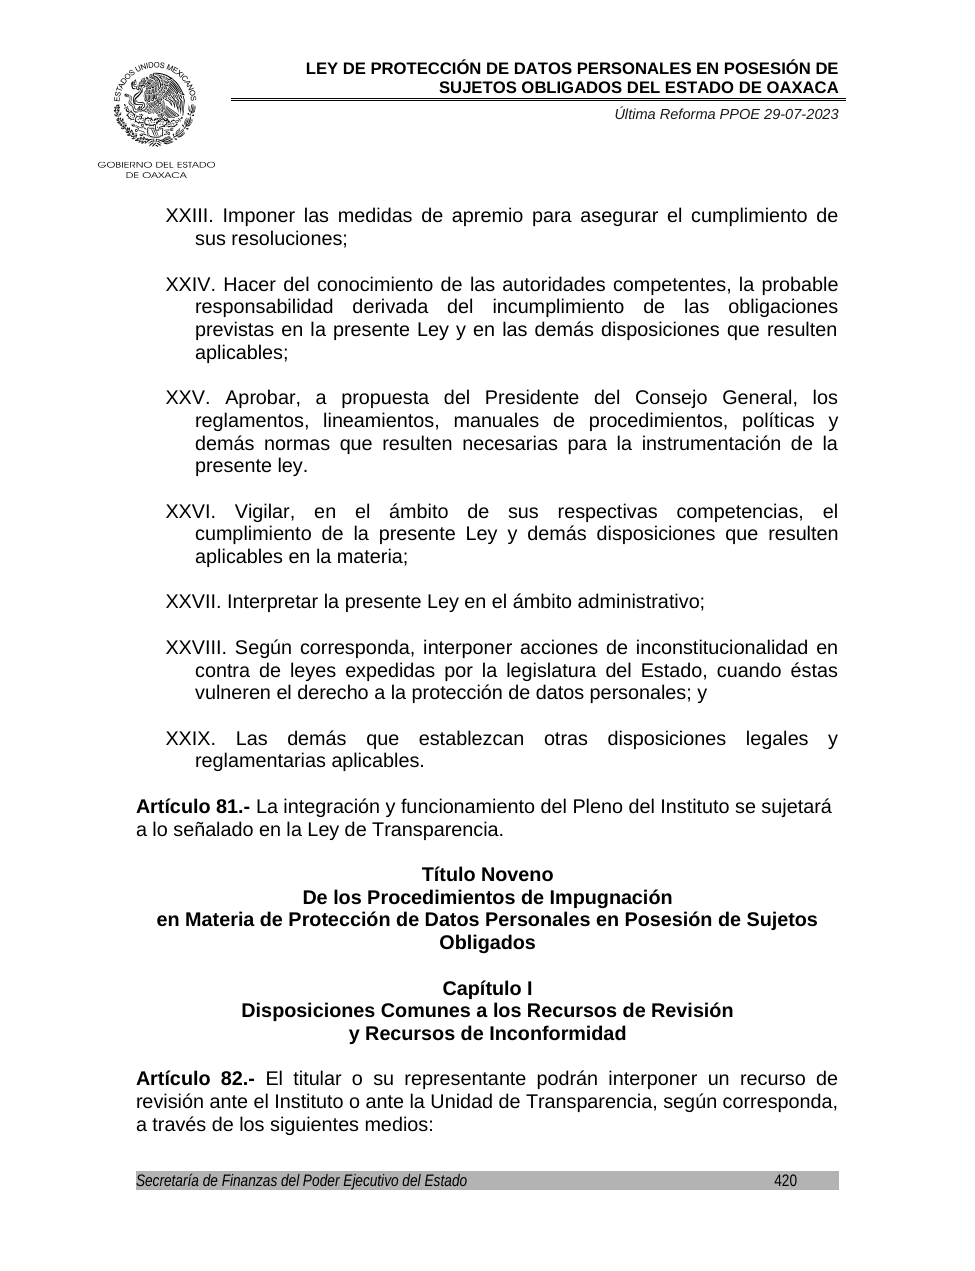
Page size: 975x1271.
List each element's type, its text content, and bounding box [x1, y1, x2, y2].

text Artículo 81.- La integración y funcionamiento del Pleno del Instituto se sujetará a lo señalado en la Ley de Transparencia. [136, 795, 839, 840]
text Disposiciones Comunes a los Recursos de Revisión [136, 999, 839, 1022]
text Capítulo I [136, 976, 839, 999]
text XXVI. Vigilar, en el ámbito de sus respectivas competencias, el cumplimiento de la presente Ley y demás disposiciones que resulten aplicables en la materia; [165, 499, 839, 568]
text Artículo 82.- El titular o su representante podrán interponer un recurso de revisión ante el Instituto o ante la Unidad de Transparencia, según corresponda, a través de los siguientes medios: [136, 1067, 839, 1135]
text Título Noveno [136, 863, 839, 886]
text en Materia de Protección de Datos Personales en Posesión de Sujetos Obligados [136, 908, 839, 954]
text XXIX. Las demás que establezcan otras disposiciones legales y reglamentarias aplicables. [165, 727, 839, 772]
text XXIII. Imponer las medidas de apremio para asegurar el cumplimiento de sus resoluciones; [165, 204, 839, 250]
text XXVIII. Según corresponda, interponer acciones de inconstitucionalidad en contra de leyes expedidas por la legislatura del Estado, cuando éstas vulneren el derecho a la protección de datos personales; y [165, 636, 839, 704]
text y Recursos de Inconformidad [136, 1022, 839, 1044]
text XXVII. Interpretar la presente Ley en el ámbito administrativo; [165, 590, 839, 613]
text XXV. Aprobar, a propuesta del Presidente del Consejo General, los reglamentos, lineamientos, manuales de procedimientos, políticas y demás normas que resulten necesarias para la instrumentación de la presente ley. [165, 386, 839, 477]
text XXIV. Hacer del conocimiento de las autoridades competentes, la probable responsabilidad derivada del incumplimiento de las obligaciones previstas en la presente Ley y en las demás disposiciones que resulten aplicables; [165, 272, 839, 363]
text De los Procedimientos de Impugnación [136, 886, 839, 908]
picture [95, 59, 218, 181]
